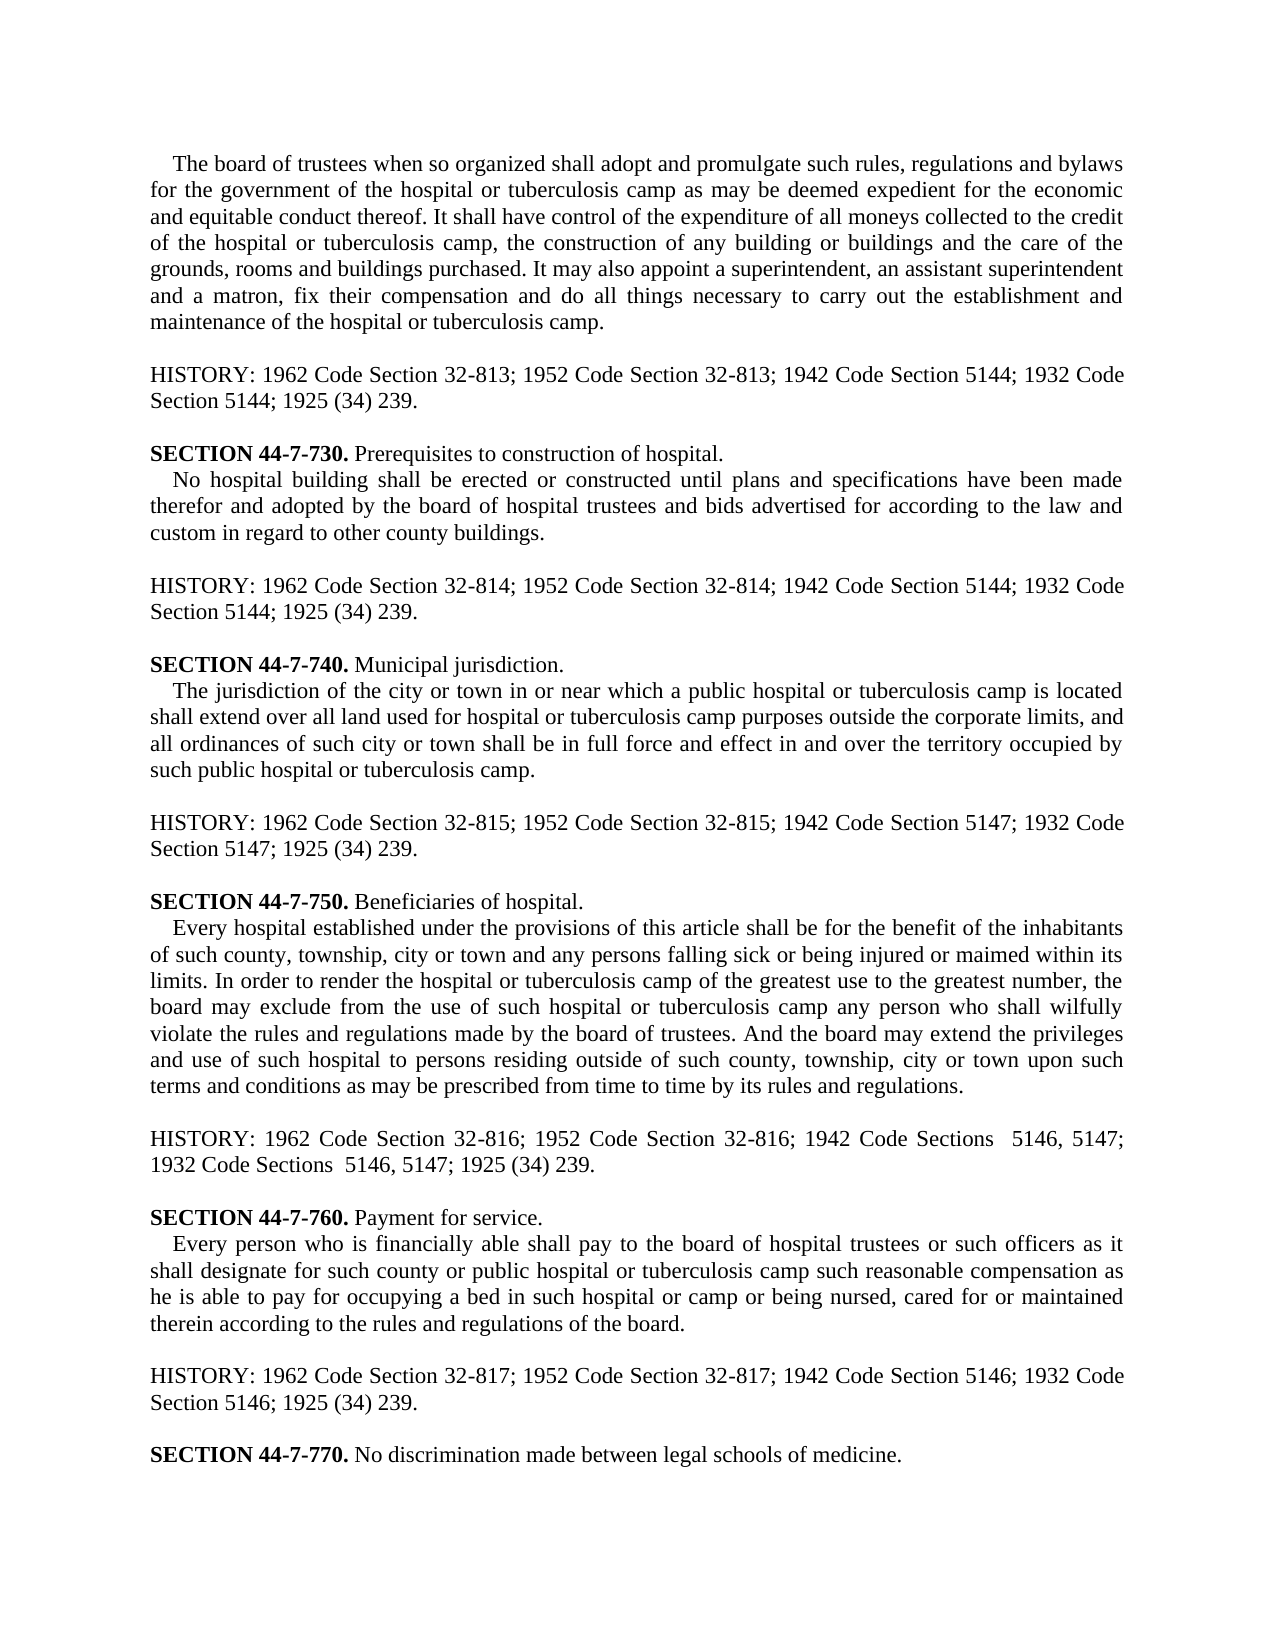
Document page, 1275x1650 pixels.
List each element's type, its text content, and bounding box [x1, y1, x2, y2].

text SECTION 44-7-750. Beneficiaries of hospital. [150, 888, 1125, 914]
text HISTORY: 1962 Code Section 32-814; 1952 Code Section 32-814; 1942 Code Section 5144; 1932 Code Section 5144; 1925 (34) 239. [150, 572, 1125, 624]
text HISTORY: 1962 Code Section 32-813; 1952 Code Section 32-813; 1942 Code Section 5144; 1932 Code Section 5144; 1925 (34) 239. [150, 361, 1125, 413]
text SECTION 44-7-770. No discrimination made between legal schools of medicine. [150, 1441, 1125, 1468]
text No hospital building shall be erected or constructed until plans and specifications have been made therefor and adopted by the board of hospital trustees and bids advertised for according to the law and custom in regard to other county buildings. [150, 466, 1125, 545]
text HISTORY: 1962 Code Section 32-817; 1952 Code Section 32-817; 1942 Code Section 5146; 1932 Code Section 5146; 1925 (34) 239. [150, 1362, 1125, 1415]
text Every person who is financially able shall pay to the board of hospital trustees or such officers as it shall designate for such county or public hospital or tuberculosis camp such reasonable compensation as he is able to pay for occupying a bed in such hospital or camp or being nursed, cared for or maintained therein according to the rules and regulations of the board. [150, 1231, 1125, 1336]
text SECTION 44-7-730. Prerequisites to construction of hospital. [150, 440, 1125, 466]
text HISTORY: 1962 Code Section 32-816; 1952 Code Section 32-816; 1942 Code Sections 5146, 5147; 1932 Code Sections 5146, 5147; 1925 (34) 239. [150, 1125, 1125, 1178]
text The board of trustees when so organized shall adopt and promulgate such rules, regulations and bylaws for the government of the hospital or tuberculosis camp as may be deemed expedient for the economic and equitable conduct thereof. It shall have control of the expenditure of all moneys collected to the credit of the hospital or tuberculosis camp, the construction of any building or buildings and the care of the grounds, rooms and buildings purchased. It may also appoint a superintendent, an assistant superintendent and a matron, fix their compensation and do all things necessary to carry out the establishment and maintenance of the hospital or tuberculosis camp. [150, 150, 1125, 334]
text HISTORY: 1962 Code Section 32-815; 1952 Code Section 32-815; 1942 Code Section 5147; 1932 Code Section 5147; 1925 (34) 239. [150, 809, 1125, 862]
text The jurisdiction of the city or town in or near which a public hospital or tuberculosis camp is located shall extend over all land used for hospital or tuberculosis camp purposes outside the corporate limits, and all ordinances of such city or town shall be in full force and effect in and over the territory occupied by such public hospital or tuberculosis camp. [150, 677, 1125, 782]
text Every hospital established under the provisions of this article shall be for the benefit of the inhabitants of such county, township, city or town and any persons falling sick or being injured or maimed within its limits. In order to render the hospital or tuberculosis camp of the greatest use to the greatest number, the board may exclude from the use of such hospital or tuberculosis camp any person who shall wilfully violate the rules and regulations made by the board of trustees. And the board may extend the privileges and use of such hospital to persons residing outside of such county, township, city or town upon such terms and conditions as may be prescribed from time to time by its rules and regulations. [150, 914, 1125, 1099]
text SECTION 44-7-760. Payment for service. [150, 1204, 1125, 1231]
text SECTION 44-7-740. Municipal jurisdiction. [150, 651, 1125, 677]
